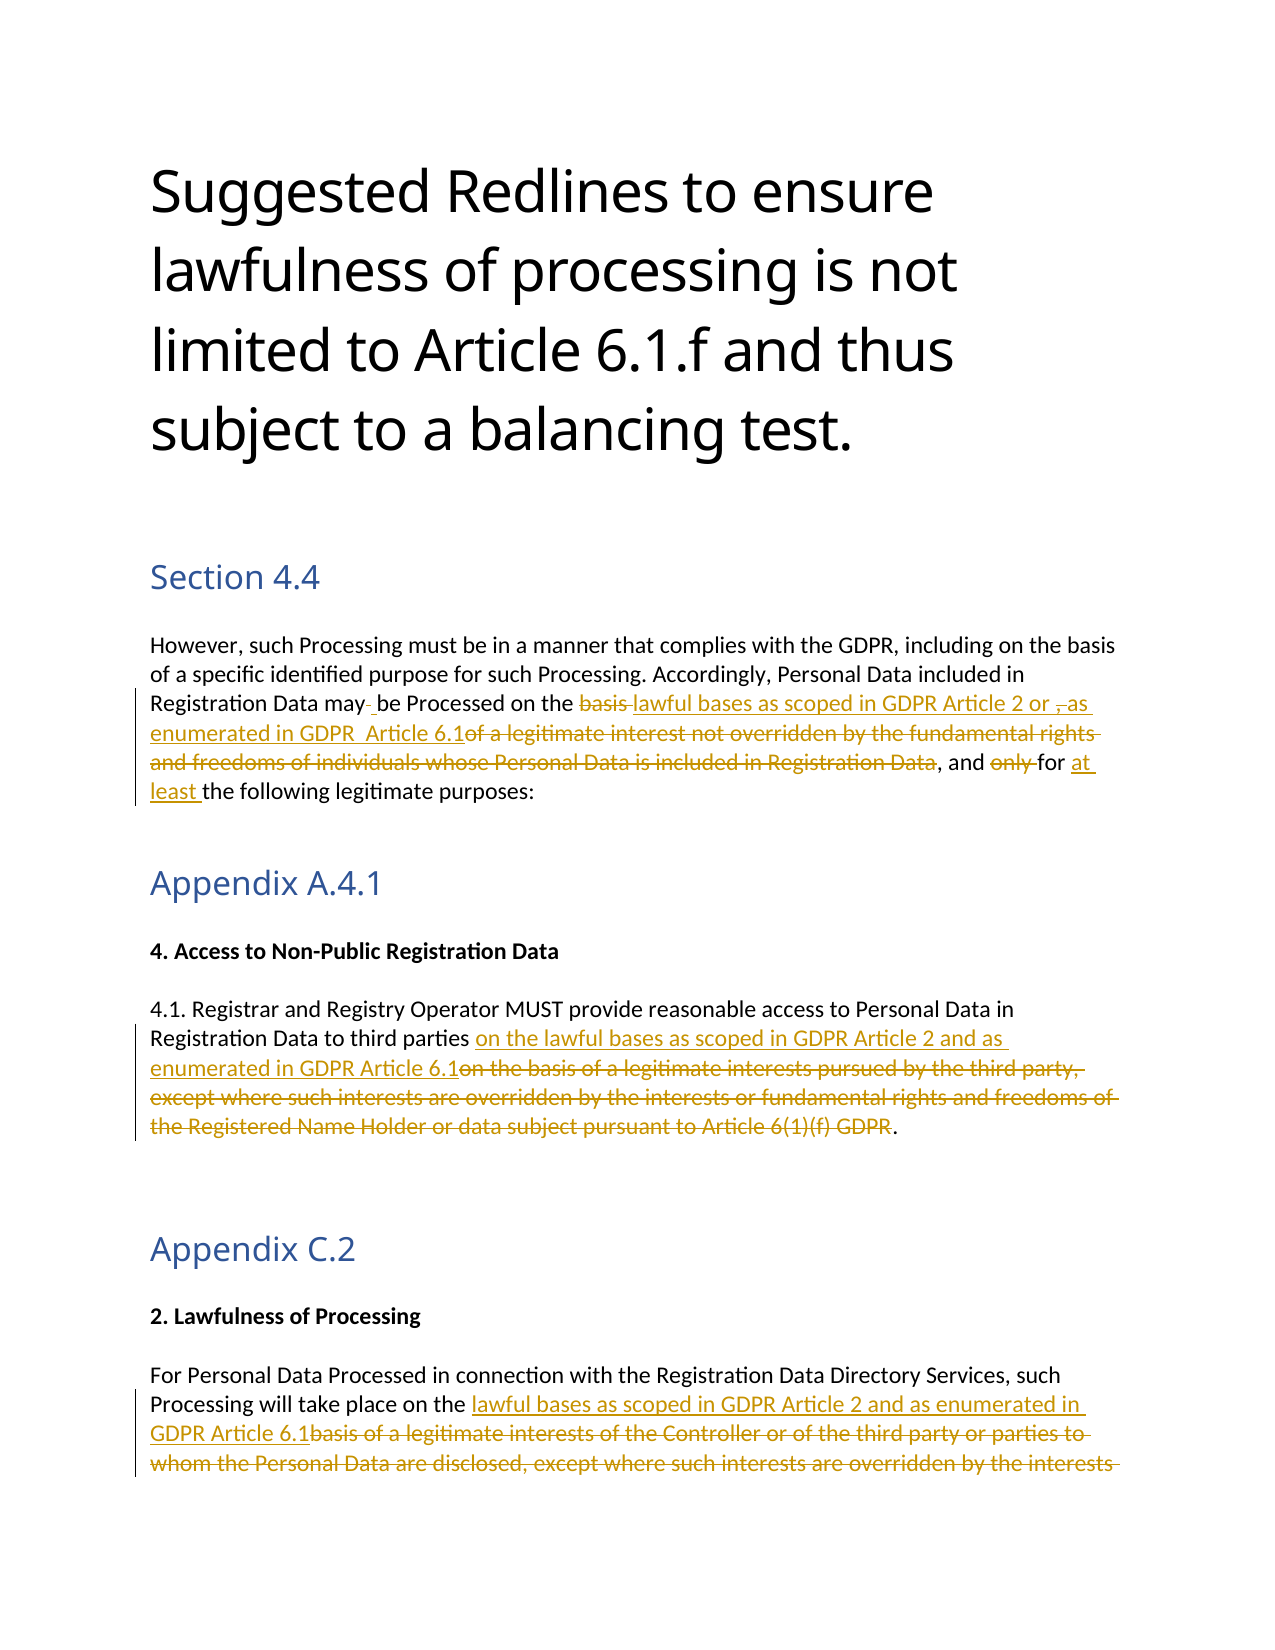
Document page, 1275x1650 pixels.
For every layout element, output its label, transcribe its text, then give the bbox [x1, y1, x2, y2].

subtitle Section 4.4 [150, 554, 1125, 599]
text However, such Processing must be in a manner that complies with the GDPR, including on the basis of a specific identified purpose for such Processing. Accordingly, Personal Data included in Registration Data maybe Processed on the , and for the following legitimate purposes: [150, 630, 1125, 806]
title Suggested Redlines to ensure lawfulness of processing is not limited to Article 6.1.f and thus subject to a balancing test. [150, 150, 1125, 468]
text 4.1. Registrar and Registry Operator MUST provide reasonable access to Personal Data in Registration Data to third parties . [150, 994, 1125, 1141]
subtitle Appendix A.4.1 [150, 860, 1125, 905]
text 2. Lawfulness of Processing [150, 1301, 1125, 1331]
text 4. Access to Non-Public Registration Data [150, 936, 1125, 965]
subtitle Appendix C.2 [150, 1225, 1125, 1271]
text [150, 1360, 1125, 1477]
